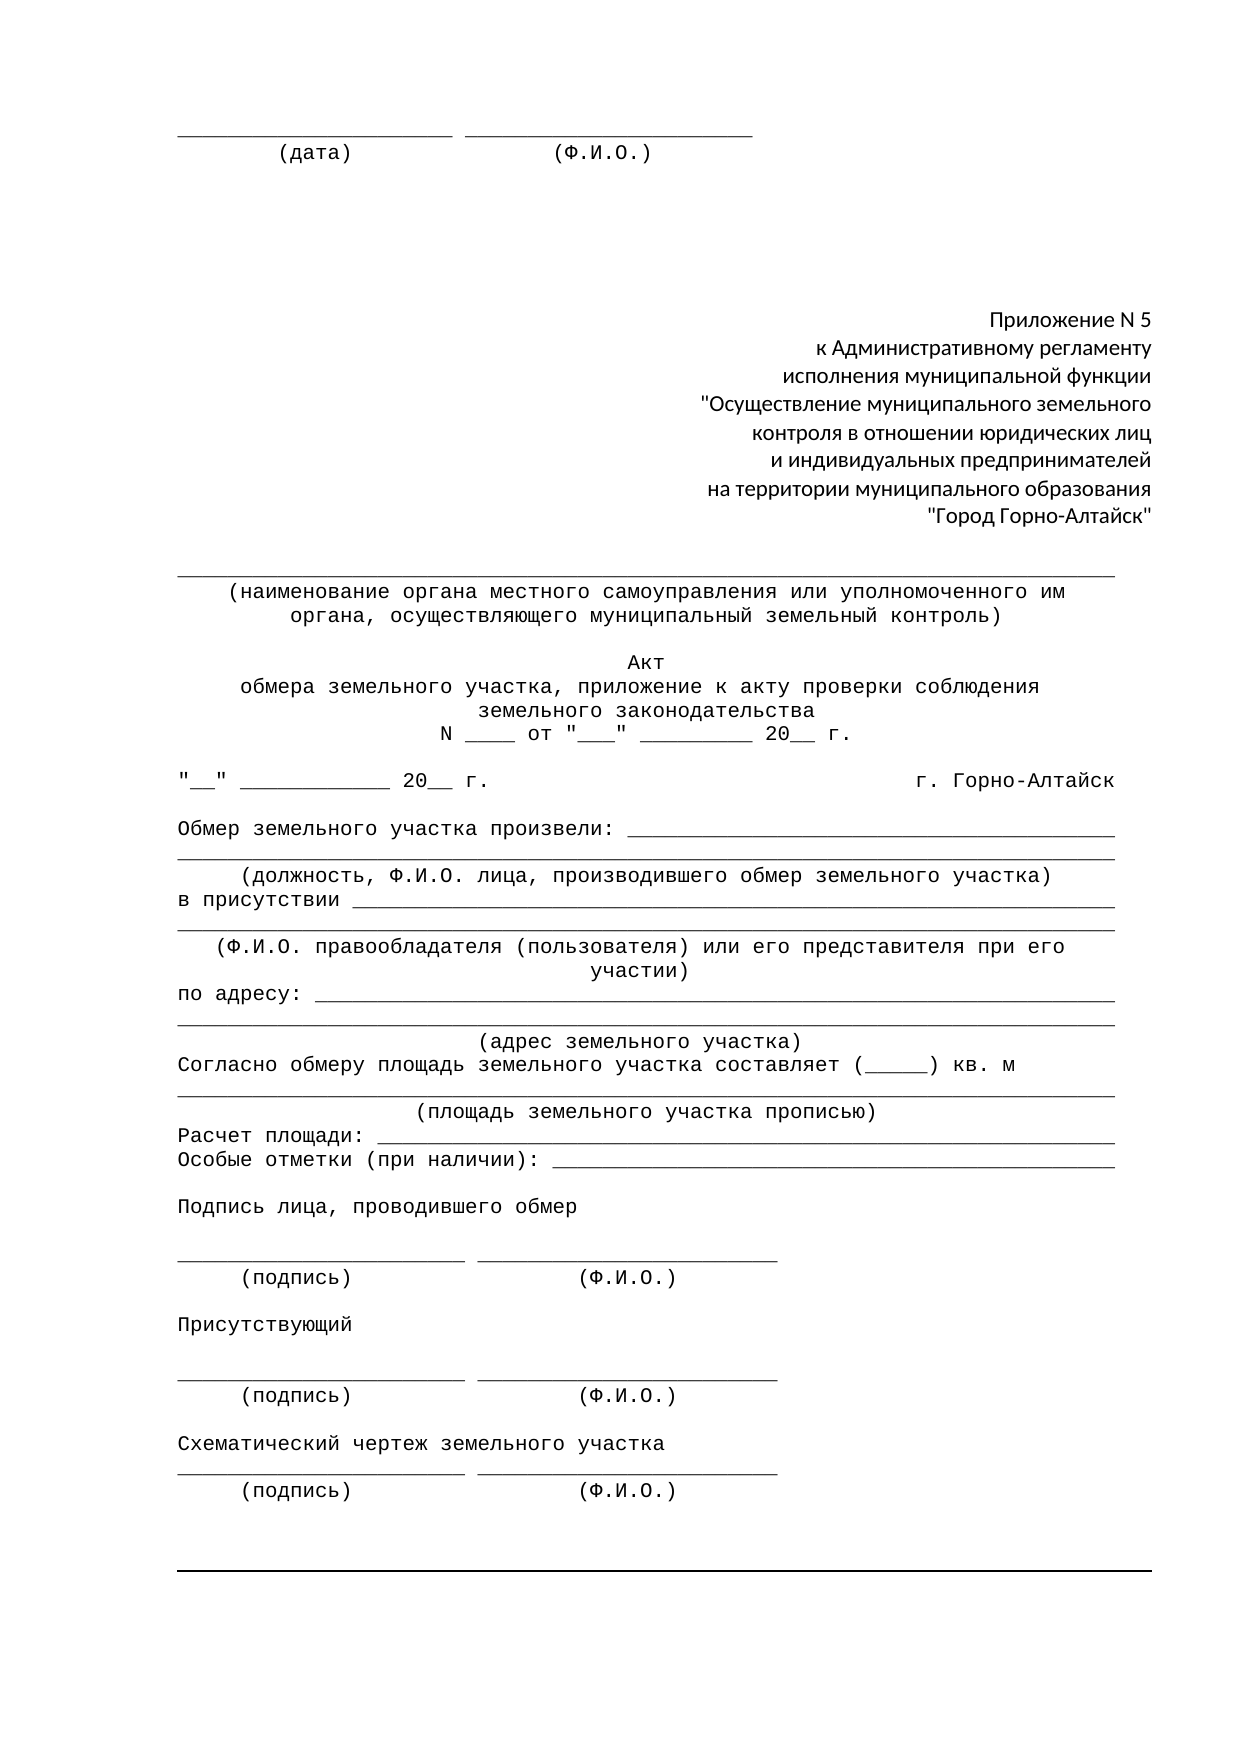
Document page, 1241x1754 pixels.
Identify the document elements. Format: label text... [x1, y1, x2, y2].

text "__" ____________ 20__ г. г. Горно-Алтайск [177, 771, 1152, 794]
text ___________________________________________________________________________ [177, 1007, 1152, 1031]
text на территории муниципального образования [177, 474, 1152, 502]
text (наименование органа местного самоуправления или уполномоченного им [177, 581, 1152, 605]
text к Административному регламенту [177, 333, 1152, 362]
text ___________________________________________________________________________ [177, 912, 1152, 936]
text Схематический чертеж земельного участка [177, 1433, 1152, 1456]
text _______________________ ________________________ [177, 1456, 1152, 1480]
text (должность, Ф.И.О. лица, производившего обмер земельного участка) [177, 865, 1152, 889]
text ___________________________________________________________________________ [177, 558, 1152, 581]
text участии) [177, 960, 1152, 983]
text _______________________ ________________________ [177, 1362, 1152, 1385]
text ___________________________________________________________________________ [177, 1078, 1152, 1102]
text Подпись лица, проводившего обмер [177, 1196, 1152, 1220]
text обмера земельного участка, приложение к акту проверки соблюдения [177, 676, 1152, 699]
text исполнения муниципальной функции [177, 362, 1152, 389]
text Присутствующий [177, 1314, 1152, 1338]
text Акт [177, 652, 1152, 676]
text Особые отметки (при наличии): _____________________________________________ [177, 1149, 1152, 1172]
text и индивидуальных предпринимателей [177, 446, 1152, 474]
text N ____ от "___" _________ 20__ г. [177, 723, 1152, 747]
text (подпись) (Ф.И.О.) [177, 1267, 1152, 1291]
text (площадь земельного участка прописью) [177, 1102, 1152, 1125]
text Расчет площади: ___________________________________________________________ [177, 1125, 1152, 1149]
text (подпись) (Ф.И.О.) [177, 1480, 1152, 1503]
text "Осуществление муниципального земельного [177, 389, 1152, 418]
text ______________________ _______________________ [177, 118, 1152, 142]
text (подпись) (Ф.И.О.) [177, 1385, 1152, 1409]
text (адрес земельного участка) [177, 1031, 1152, 1054]
text ___________________________________________________________________________ [177, 841, 1152, 865]
text контроля в отношении юридических лиц [177, 418, 1152, 446]
text в присутствии _____________________________________________________________ [177, 889, 1152, 912]
text Обмер земельного участка произвели: _______________________________________ [177, 818, 1152, 841]
text _______________________ ________________________ [177, 1243, 1152, 1267]
text по адресу: ________________________________________________________________ [177, 983, 1152, 1007]
text органа, осуществляющего муниципальный земельный контроль) [177, 605, 1152, 629]
text (дата) (Ф.И.О.) [177, 142, 1152, 165]
text "Город Горно-Алтайск" [177, 502, 1152, 530]
text Приложение N 5 [177, 306, 1152, 333]
text (Ф.И.О. правообладателя (пользователя) или его представителя при его [177, 936, 1152, 960]
text Согласно обмеру площадь земельного участка составляет (_____) кв. м [177, 1054, 1152, 1078]
text земельного законодательства [177, 699, 1152, 723]
